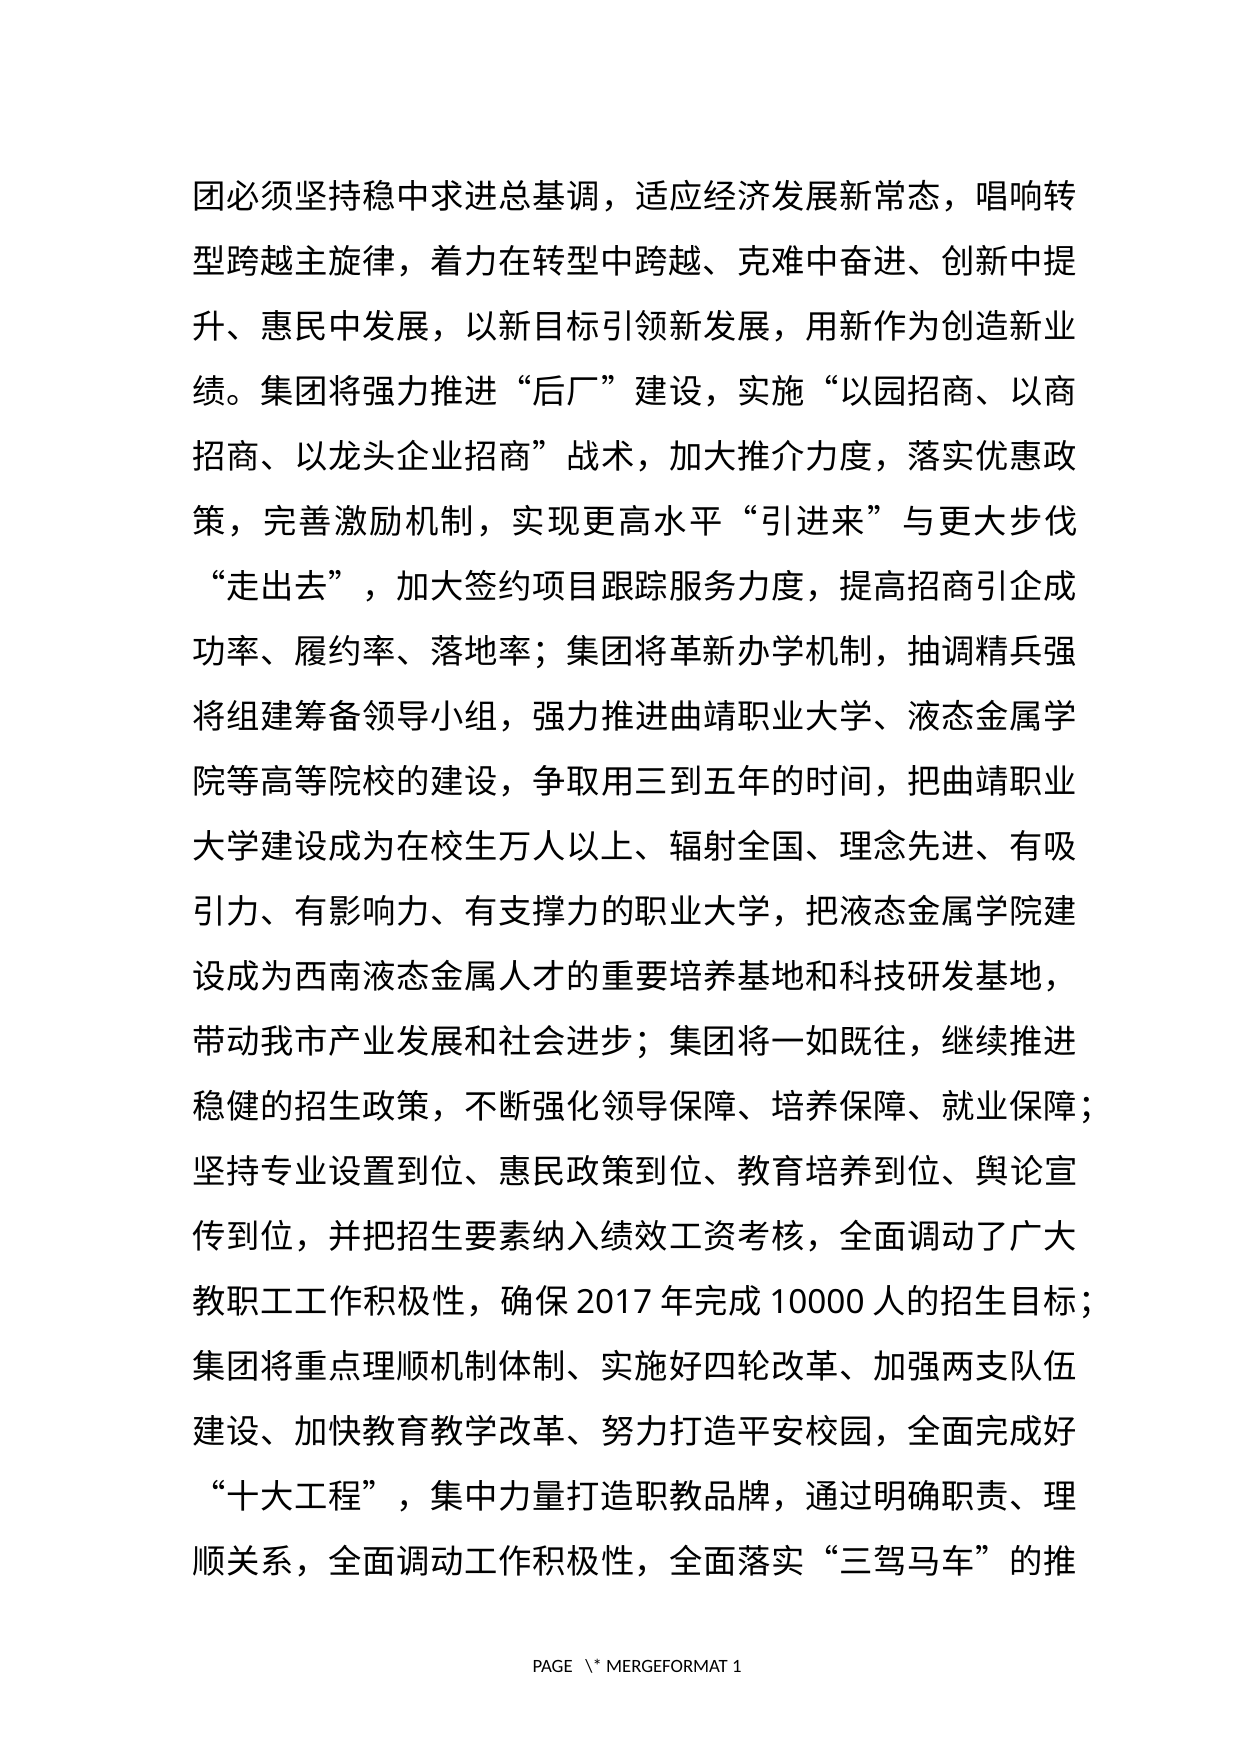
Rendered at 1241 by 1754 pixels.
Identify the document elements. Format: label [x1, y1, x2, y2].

text [192, 162, 1078, 1592]
